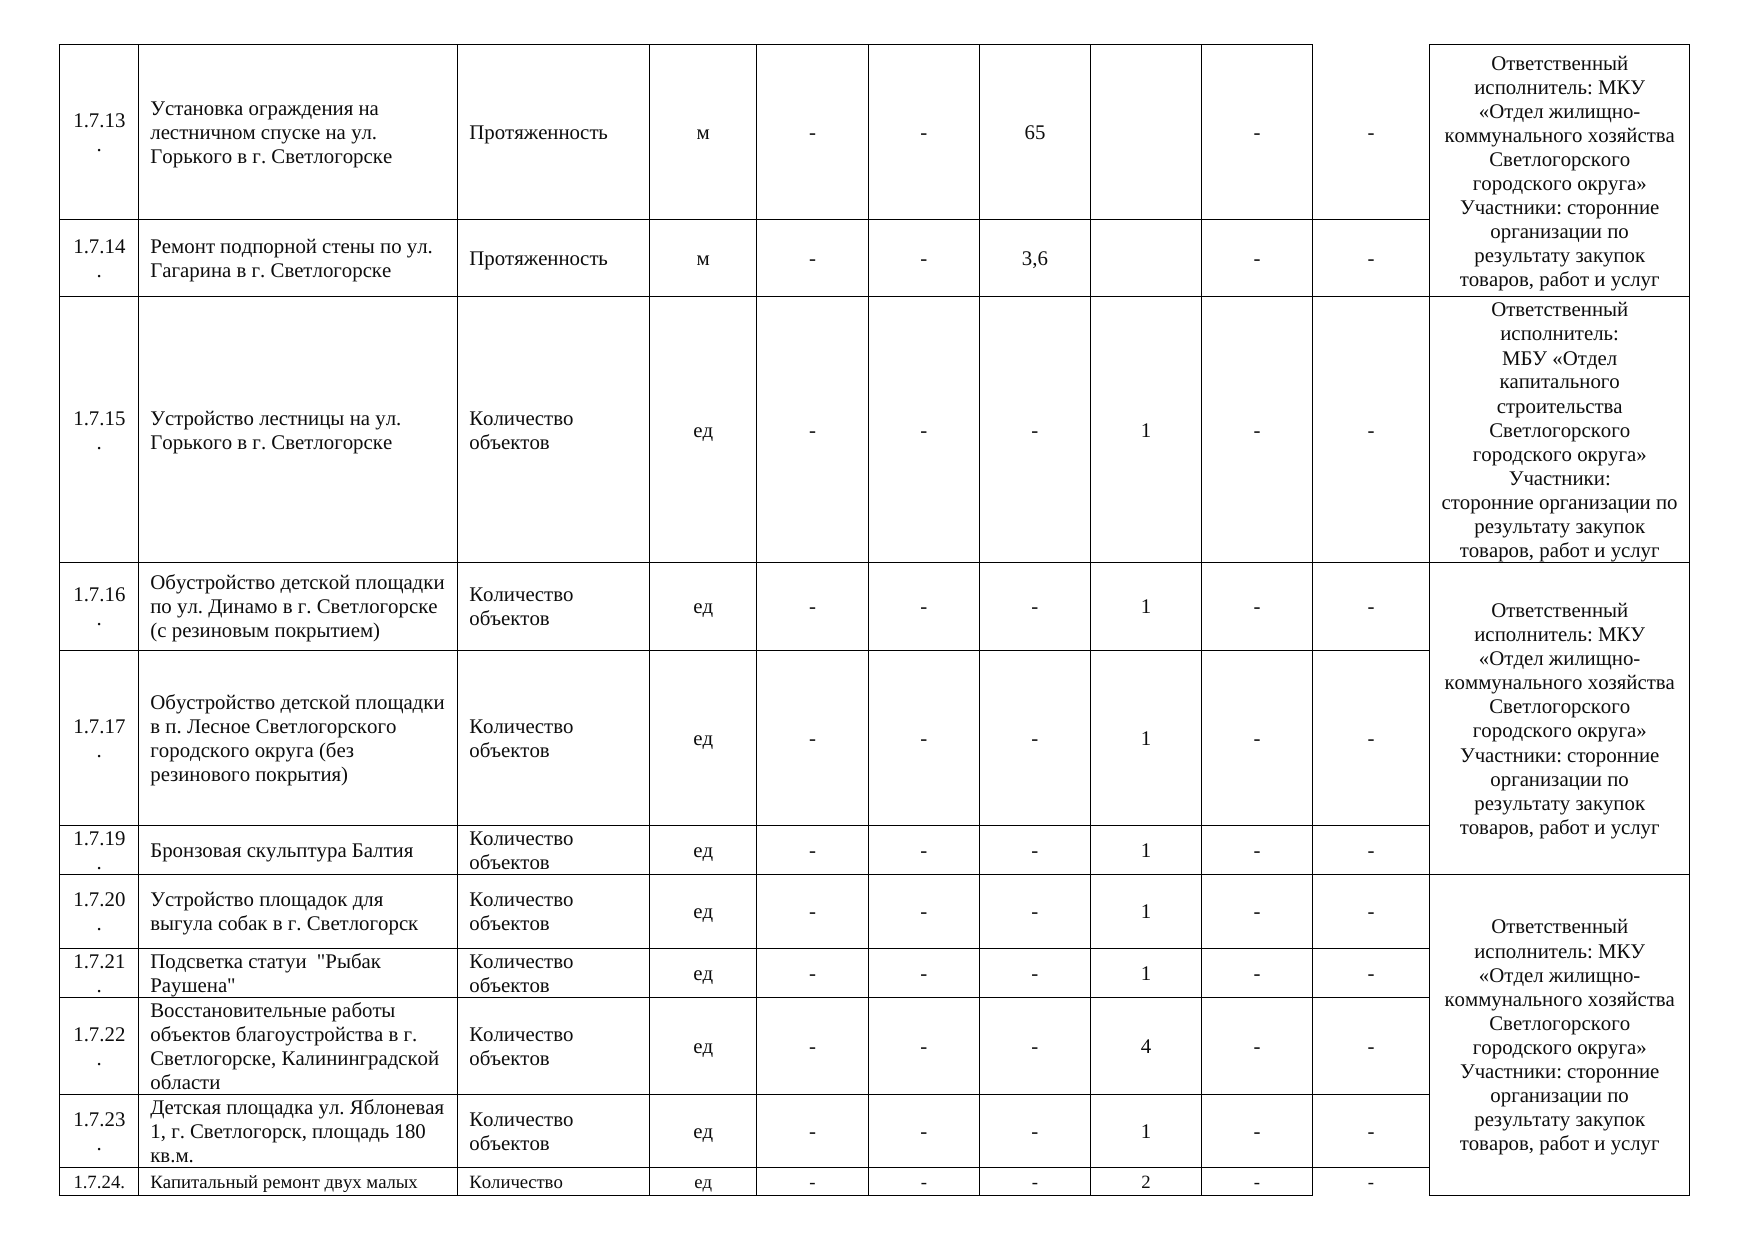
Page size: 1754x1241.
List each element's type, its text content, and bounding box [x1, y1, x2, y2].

table_cell - [1313, 826, 1429, 874]
table_cell - [869, 563, 979, 650]
table_cell - [1313, 563, 1429, 650]
table_cell м [650, 220, 756, 296]
table_cell Количество объектов [458, 998, 649, 1094]
table_cell 1 [1091, 949, 1201, 997]
table_cell - [980, 1168, 1090, 1195]
table_cell - [1202, 998, 1312, 1094]
table_cell Протяженность [458, 220, 649, 296]
table_cell - [1313, 949, 1429, 997]
table_cell Восстановительные работы объектов благоустройства в г. Светлогорске, Калининградской области [139, 998, 457, 1094]
table_cell - [757, 949, 868, 997]
table_cell Количество объектов [458, 826, 649, 874]
table_cell ед [650, 826, 756, 874]
table_cell Количество объектов [458, 875, 649, 947]
table_cell [1091, 45, 1201, 219]
table_cell - [980, 297, 1090, 562]
table_cell Количество объектов [458, 1168, 649, 1195]
table_cell ед [650, 875, 756, 947]
table_cell м [650, 45, 756, 219]
table_cell 1.7.17. [60, 651, 138, 825]
table_cell - [869, 220, 979, 296]
table_cell ед [650, 563, 756, 650]
table_cell [1091, 220, 1201, 296]
table_cell 1 [1091, 826, 1201, 874]
table_cell - [1313, 998, 1429, 1094]
table_cell 1.7.20. [60, 875, 138, 947]
table_cell - [1313, 44, 1429, 219]
table_cell 1.7.22. [60, 998, 138, 1094]
table_cell 3,6 [980, 220, 1090, 296]
table_cell - [1202, 220, 1312, 296]
table_cell ед [650, 651, 756, 825]
table_cell - [1313, 1168, 1429, 1195]
table_cell Количество объектов [458, 563, 649, 650]
table_cell 1 [1091, 297, 1201, 562]
table_cell - [757, 998, 868, 1094]
table_cell 1 [1091, 1095, 1201, 1167]
table_cell 1.7.14. [60, 220, 138, 296]
table_cell - [1202, 949, 1312, 997]
table_cell 1.7.21. [60, 949, 138, 997]
table_cell - [1202, 1095, 1312, 1167]
table_cell Устройство лестницы на ул. Горького в г. Светлогорске [139, 297, 457, 562]
table_cell - [757, 651, 868, 825]
table_cell Установка ограждения на лестничном спуске на ул. Горького в г. Светлогорске [139, 45, 457, 219]
table_cell 1 [1091, 563, 1201, 650]
table_cell - [1202, 875, 1312, 947]
table_cell Обустройство детской площадки по ул. Динамо в г. Светлогорске (с резиновым покрытием) [139, 563, 457, 650]
table_cell Количество объектов [458, 949, 649, 997]
table_cell - [869, 651, 979, 825]
table_cell Протяженность [458, 45, 649, 219]
table_cell - [757, 297, 868, 562]
table_cell - [757, 220, 868, 296]
table_cell - [869, 297, 979, 562]
table_cell - [980, 875, 1090, 947]
table_cell - [869, 949, 979, 997]
table_cell ед [650, 998, 756, 1094]
table_cell ед [650, 949, 756, 997]
table_cell - [1313, 220, 1429, 296]
table_cell ед [650, 297, 756, 562]
table_cell 1.7.13. [60, 45, 138, 219]
table_cell Ответственный исполнитель: МКУ «Отдел жилищно-коммунального хозяйства Светлогорского городского округа» Участники: сторонние организации по результату закупок товаров, работ и услуг [1430, 563, 1689, 874]
table_cell Бронзовая скульптура Балтия [139, 826, 457, 874]
table_cell Количество объектов [458, 651, 649, 825]
table_cell - [757, 1168, 868, 1195]
table_cell - [869, 998, 979, 1094]
table_cell 2 [1091, 1168, 1201, 1195]
table_cell - [1202, 297, 1312, 562]
table_cell - [1313, 875, 1429, 947]
table_cell - [980, 1095, 1090, 1167]
table_cell 1.7.23. [60, 1095, 138, 1167]
table_cell - [1202, 651, 1312, 825]
table_cell - [1202, 45, 1312, 219]
table_cell Ремонт подпорной стены по ул. Гагарина в г. Светлогорске [139, 220, 457, 296]
table_cell - [757, 875, 868, 947]
table_cell Подсветка статуи "Рыбак Раушена" [139, 949, 457, 997]
table_cell Ответственный исполнитель: МКУ «Отдел жилищно-коммунального хозяйства Светлогорского городского округа» Участники: сторонние организации по результату закупок товаров, работ и услуг [1430, 875, 1689, 1195]
table_cell - [980, 826, 1090, 874]
table_cell - [757, 826, 868, 874]
table_cell 1.7.16. [60, 563, 138, 650]
table_cell - [757, 1095, 868, 1167]
table_cell - [980, 998, 1090, 1094]
table_cell - [1313, 1095, 1429, 1167]
table_cell - [869, 1095, 979, 1167]
table_cell 1 [1091, 651, 1201, 825]
table_cell ед [650, 1168, 756, 1195]
table_cell Устройство площадок для выгула собак в г. Светлогорск [139, 875, 457, 947]
table_cell - [757, 45, 868, 219]
table_cell Количество объектов [458, 297, 649, 562]
table_cell 1.7.15. [60, 297, 138, 562]
table_cell - [869, 875, 979, 947]
table_cell Ответственный исполнитель: МКУ «Отдел жилищно-коммунального хозяйства Светлогорского городского округа» Участники: сторонние организации по результату закупок товаров, работ и услуг [1430, 45, 1689, 296]
table_cell - [980, 949, 1090, 997]
table_cell 1.7.24. [60, 1168, 138, 1195]
table_cell 1.7.19. [60, 826, 138, 874]
table_cell - [1313, 651, 1429, 825]
table_cell Количество объектов [458, 1095, 649, 1167]
table_cell - [1202, 563, 1312, 650]
table_cell - [980, 651, 1090, 825]
table_cell - [757, 563, 868, 650]
table_cell Обустройство детской площадки в п. Лесное Светлогорского городского округа (без резинового покрытия) [139, 651, 457, 825]
table_cell - [869, 45, 979, 219]
table_cell 4 [1091, 998, 1201, 1094]
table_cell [139, 1168, 457, 1195]
table_cell Детская площадка ул. Яблоневая 1, г. Светлогорск, площадь 180 кв.м. [139, 1095, 457, 1167]
table_cell - [1202, 826, 1312, 874]
table_cell - [1313, 297, 1429, 562]
table_cell ед [650, 1095, 756, 1167]
table_cell - [869, 826, 979, 874]
table_cell - [869, 1168, 979, 1195]
table_cell 65 [980, 45, 1090, 219]
table_cell - [980, 563, 1090, 650]
table_cell 1 [1091, 875, 1201, 947]
table_cell - [1202, 1168, 1312, 1195]
